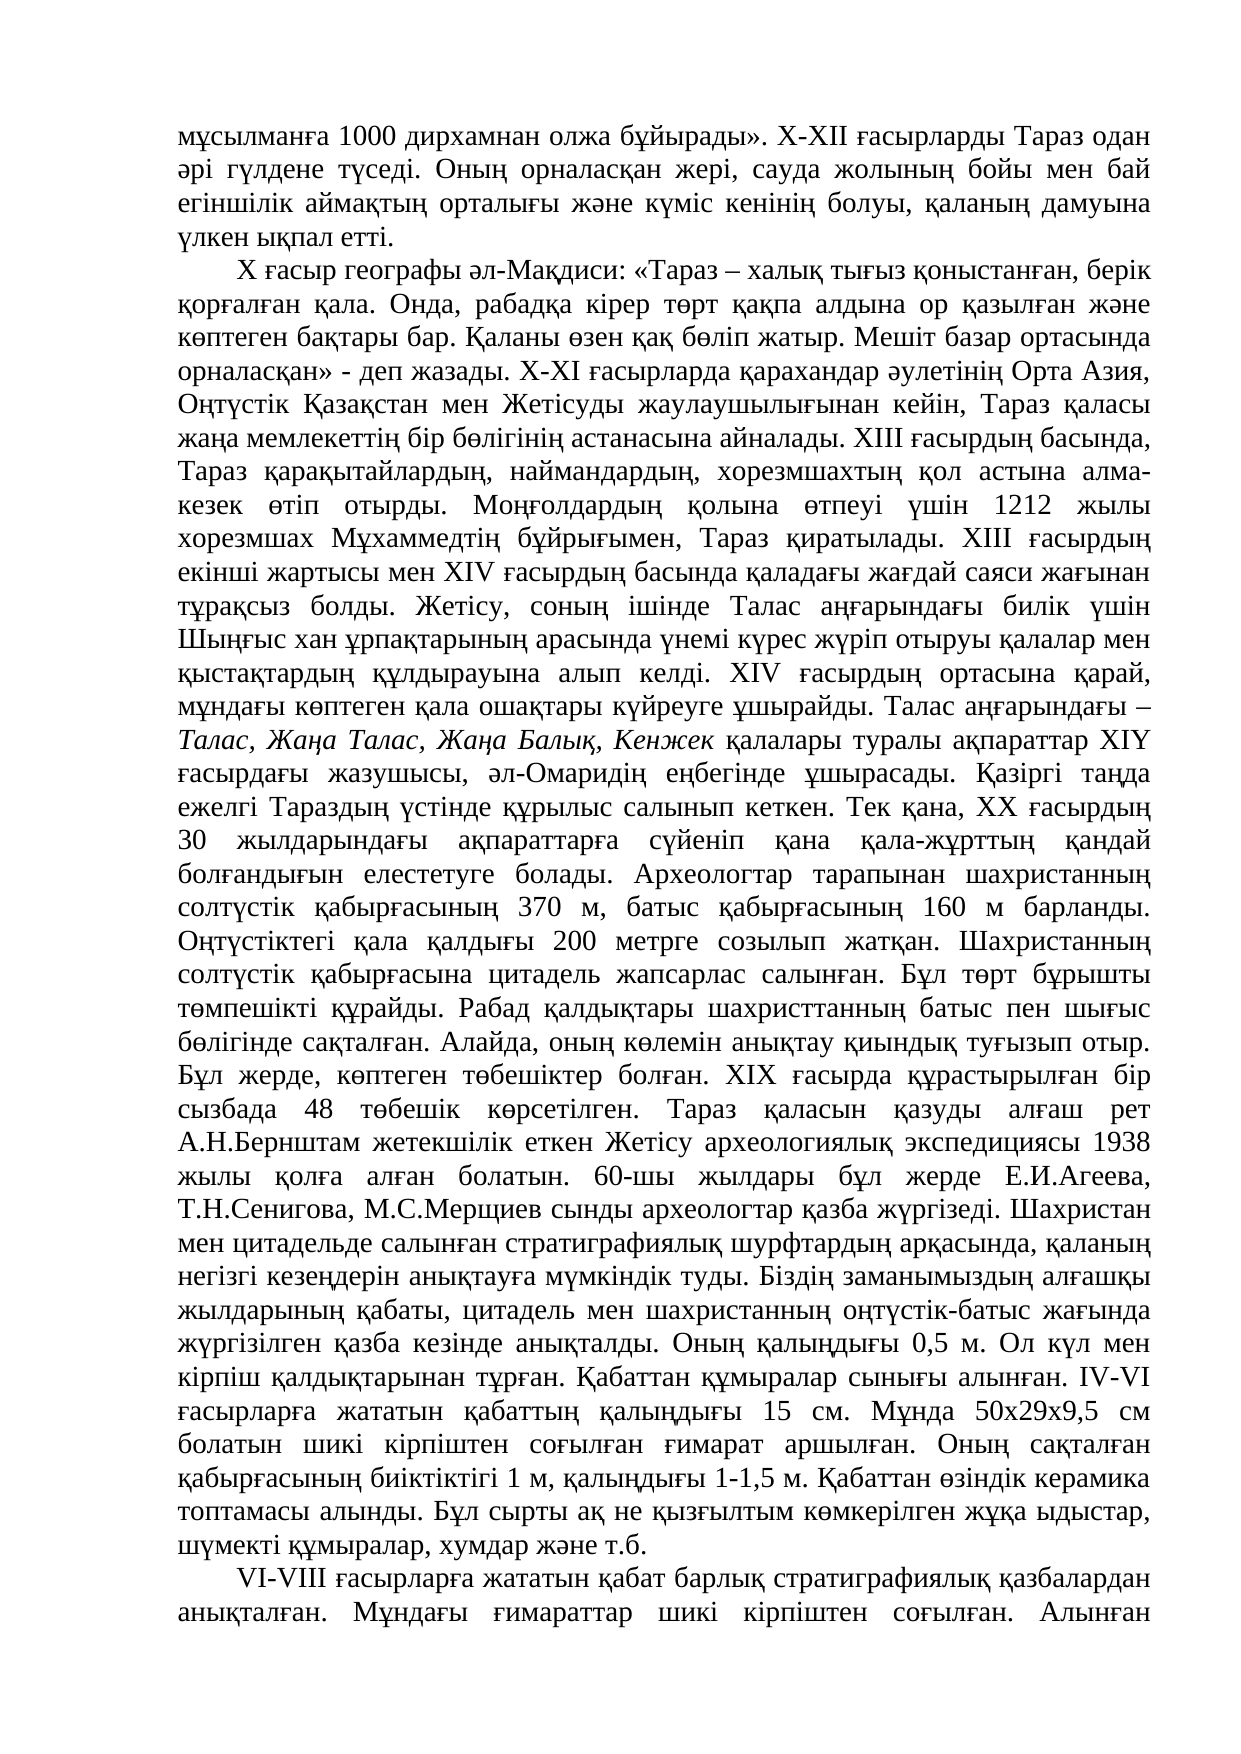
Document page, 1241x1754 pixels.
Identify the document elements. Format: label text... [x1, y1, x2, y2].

text Х ғасыр географы әл-Мақдиси: «Тараз – халық тығыз қоныстанған, берік қорғалған қала. Онда, рабадқа кірер төрт қақпа алдына ор қазылған және көптеген бақтары бар. Қаланы өзен қақ бөліп жатыр. Мешіт базар ортасында орналасқан» - деп жазады. Х-ХІ ғасырларда қарахандар әулетінің Орта Азия, Оңтүстік Қазақстан мен Жетісуды жаулаушылығынан кейін, Тараз қаласы жаңа мемлекеттің бір бөлігінің астанасына айналады. ХІІІ ғасырдың басында, Тараз қарақытайлардың, наймандардың, хорезмшахтың қол астына алма-кезек өтіп отырды. Моңғолдардың қолына өтпеуі үшін 1212 жылы хорезмшах Мұхаммедтің бұйрығымен, Тараз қиратылады. ХІІІ ғасырдың екінші жартысы мен ХІV ғасырдың басында қаладағы жағдай саяси жағынан тұрақсыз болды. Жетісу, соның ішінде Талас аңғарындағы билік үшін Шыңғыс хан ұрпақтарының арасында үнемі күрес жүріп отыруы қалалар мен қыстақтардың құлдырауына алып келді. ХІV ғасырдың ортасына қарай, мұндағы көптеген қала ошақтары күйреуге ұшырайды. Талас аңғарындағы – Талас, Жаңа Талас, Жаңа Балық, Кенжек қалалары туралы ақпараттар ХІҮ ғасырдағы жазушысы, әл-Омаридің еңбегінде ұшырасады. Қазіргі таңда ежелгі Тараздың үстінде құрылыс салынып кеткен. Тек қана, ХХ ғасырдың 30 жылдарындағы ақпараттарға сүйеніп қана қала-жұрттың қандай болғандығын елестетуге болады. Археологтар тарапынан шахристанның солтүстік қабырғасының 370 м, батыс қабырғасының 160 м барланды. Оңтүстіктегі қала қалдығы 200 метрге созылып жатқан. Шахристанның солтүстік қабырғасына цитадель жапсарлас салынған. Бұл төрт бұрышты төмпешікті құрайды. Рабад қалдықтары шахристтанның батыс пен шығыс бөлігінде сақталған. Алайда, оның көлемін анықтау қиындық туғызып отыр. Бұл жерде, көптеген төбешіктер болған. ХІХ ғасырда құрастырылған бір сызбада 48 төбешік көрсетілген. Тараз қаласын қазуды алғаш рет А.Н.Бернштам жетекшілік еткен Жетісу археологиялық экспедициясы 1938 жылы қолға алған болатын. 60-шы жылдары бұл жерде Е.И.Агеева, Т.Н.Сенигова, М.С.Мерщиев сынды археологтар қазба жүргізеді. Шахристан мен цитадельде салынған стратиграфиялық шурфтардың арқасында, қаланың негізгі кезеңдерін анықтауға мүмкіндік туды. Біздің заманымыздың алғашқы жылдарының қабаты, цитадель мен шахристанның оңтүстік-батыс жағында жүргізілген қазба кезінде анықталды. Оның қалыңдығы 0,5 м. Ол күл мен кірпіш қалдықтарынан тұрған. Қабаттан құмыралар сынығы алынған. ІV-VІ ғасырларға жататын қабаттың қалыңдығы 15 см. Мұнда 50х29х9,5 см болатын шикі кірпіштен соғылған ғимарат аршылған. Оның сақталған қабырғасының биіктіктігі 1 м, қалыңдығы 1-1,5 м. Қабаттан өзіндік керамика топтамасы алынды. Бұл сырты ақ не қызғылтым көмкерілген жұқа ыдыстар, шүмекті құмыралар, хумдар және т.б. [177, 252, 1152, 1560]
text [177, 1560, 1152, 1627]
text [177, 118, 1152, 252]
